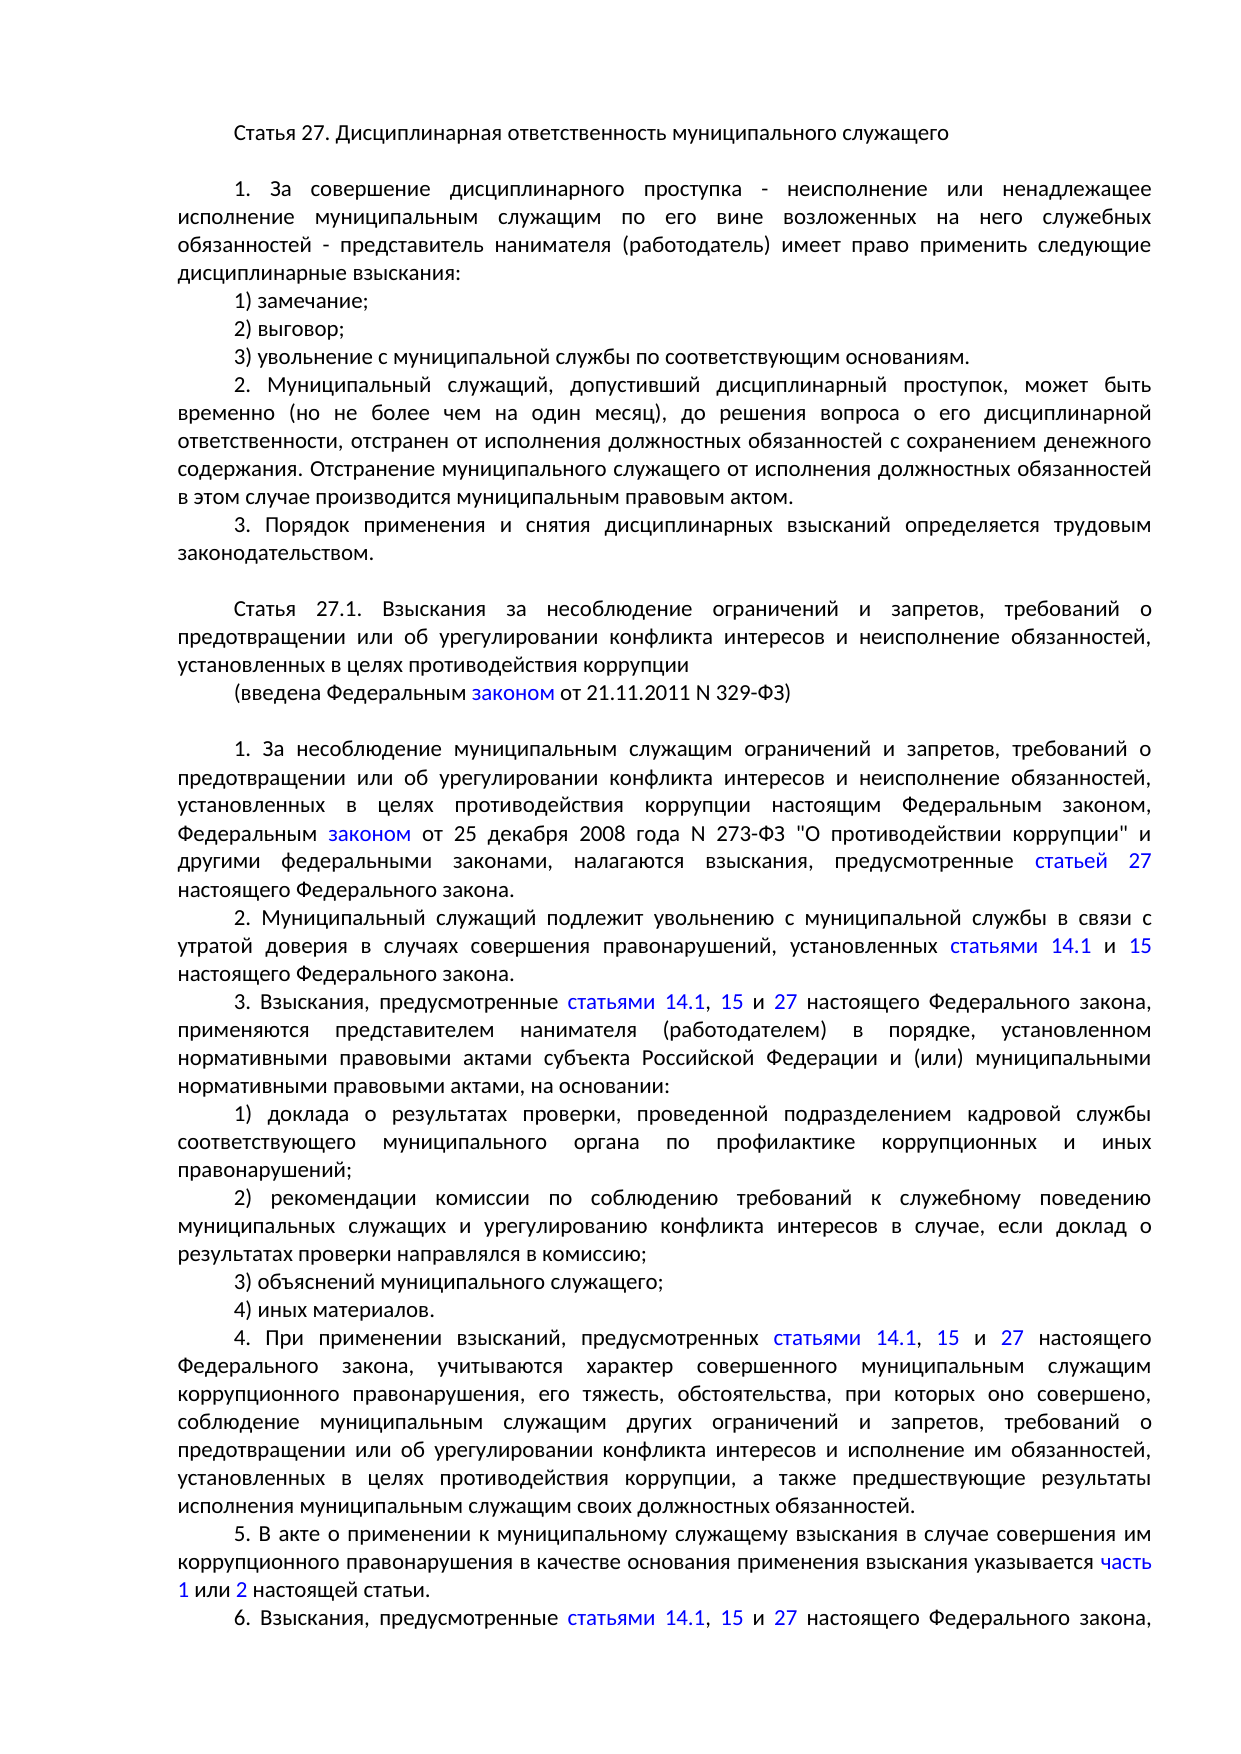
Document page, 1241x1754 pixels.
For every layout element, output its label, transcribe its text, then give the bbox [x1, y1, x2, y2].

text 2. Муниципальный служащий подлежит увольнению с муниципальной службы в связи с утратой доверия в случаях совершения правонарушений, установленных статьями 14.1 и 15 настоящего Федерального закона. [177, 903, 1152, 987]
text Статья 27. Дисциплинарная ответственность муниципального служащего [177, 118, 1152, 146]
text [177, 1603, 1152, 1631]
text 5. В акте о применении к муниципальному служащему взыскания в случае совершения им коррупционного правонарушения в качестве основания применения взыскания указывается часть 1 или 2 настоящей статьи. [177, 1519, 1152, 1603]
text 1. За несоблюдение муниципальным служащим ограничений и запретов, требований о предотвращении или об урегулировании конфликта интересов и неисполнение обязанностей, установленных в целях противодействия коррупции настоящим Федеральным законом, Федеральным законом от 25 декабря 2008 года N 273-ФЗ "О противодействии коррупции" и другими федеральными законами, налагаются взыскания, предусмотренные статьей 27 настоящего Федерального закона. [177, 734, 1152, 903]
text 2) выговор; [177, 314, 1152, 342]
text (введена Федеральным законом от 21.11.2011 N 329-ФЗ) [177, 678, 1152, 707]
text 1) замечание; [177, 286, 1152, 314]
text Статья 27.1. Взыскания за несоблюдение ограничений и запретов, требований о предотвращении или об урегулировании конфликта интересов и неисполнение обязанностей, установленных в целях противодействия коррупции [177, 594, 1152, 678]
text 1) доклада о результатах проверки, проведенной подразделением кадровой службы соответствующего муниципального органа по профилактике коррупционных и иных правонарушений; [177, 1099, 1152, 1183]
text 1. За совершение дисциплинарного проступка - неисполнение или ненадлежащее исполнение муниципальным служащим по его вине возложенных на него служебных обязанностей - представитель нанимателя (работодатель) имеет право применить следующие дисциплинарные взыскания: [177, 174, 1152, 286]
text 2) рекомендации комиссии по соблюдению требований к служебному поведению муниципальных служащих и урегулированию конфликта интересов в случае, если доклад о результатах проверки направлялся в комиссию; [177, 1183, 1152, 1267]
text 3) увольнение с муниципальной службы по соответствующим основаниям. [177, 342, 1152, 370]
text 3. Порядок применения и снятия дисциплинарных взысканий определяется трудовым законодательством. [177, 510, 1152, 566]
text 2. Муниципальный служащий, допустивший дисциплинарный проступок, может быть временно (но не более чем на один месяц), до решения вопроса о его дисциплинарной ответственности, отстранен от исполнения должностных обязанностей с сохранением денежного содержания. Отстранение муниципального служащего от исполнения должностных обязанностей в этом случае производится муниципальным правовым актом. [177, 370, 1152, 510]
text 4. При применении взысканий, предусмотренных статьями 14.1, 15 и 27 настоящего Федерального закона, учитываются характер совершенного муниципальным служащим коррупционного правонарушения, его тяжесть, обстоятельства, при которых оно совершено, соблюдение муниципальным служащим других ограничений и запретов, требований о предотвращении или об урегулировании конфликта интересов и исполнение им обязанностей, установленных в целях противодействия коррупции, а также предшествующие результаты исполнения муниципальным служащим своих должностных обязанностей. [177, 1323, 1152, 1519]
text 4) иных материалов. [177, 1295, 1152, 1323]
text 3) объяснений муниципального служащего; [177, 1267, 1152, 1295]
text 3. Взыскания, предусмотренные статьями 14.1, 15 и 27 настоящего Федерального закона, применяются представителем нанимателя (работодателем) в порядке, установленном нормативными правовыми актами субъекта Российской Федерации и (или) муниципальными нормативными правовыми актами, на основании: [177, 987, 1152, 1099]
